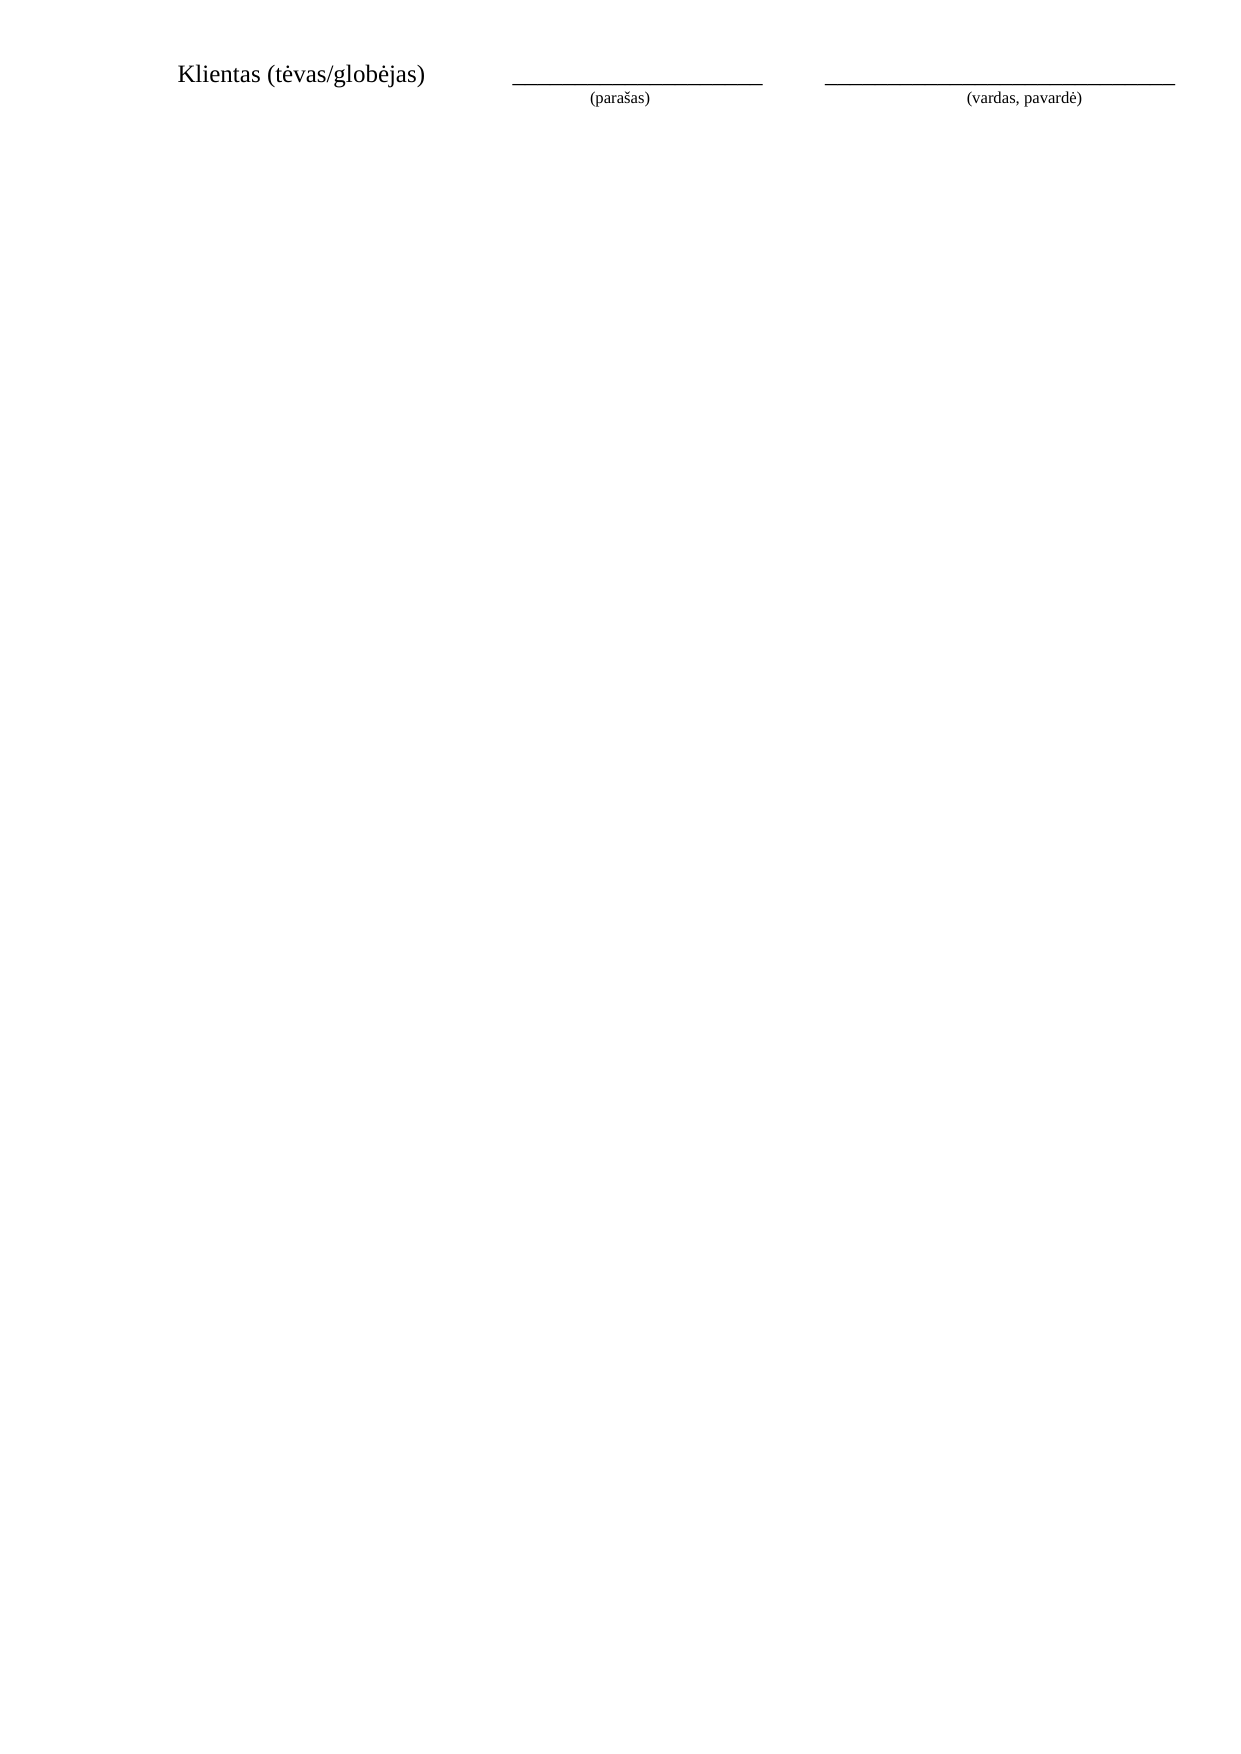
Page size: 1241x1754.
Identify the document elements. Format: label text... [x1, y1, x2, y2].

text Klientas (tėvas/globėjas) ____________________ ____________________________ [177, 59, 1181, 88]
text (parašas) (vardas, pavardė) [177, 88, 1181, 107]
